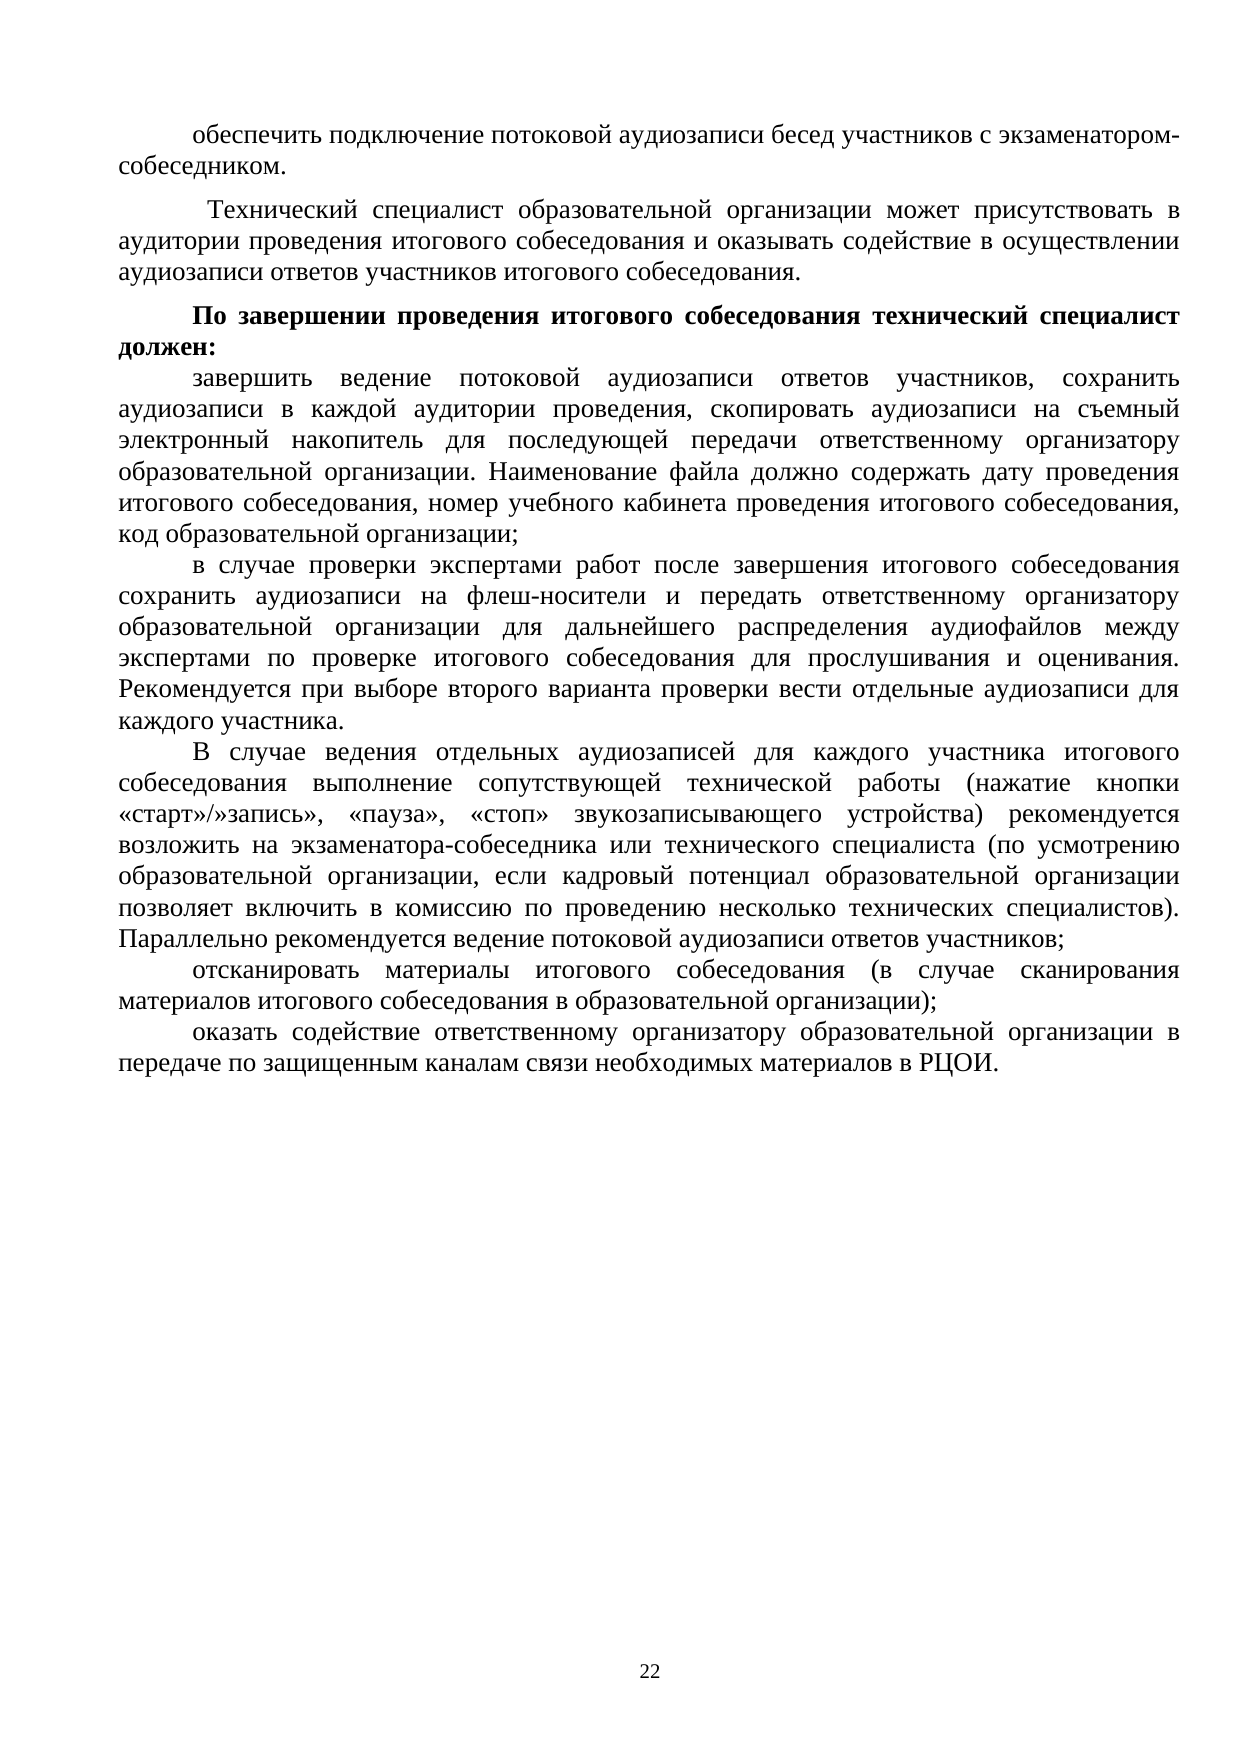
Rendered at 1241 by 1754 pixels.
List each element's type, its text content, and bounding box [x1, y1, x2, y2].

text отсканировать материалы итогового собеседования (в случае сканирования материалов итогового собеседования в образовательной организации); [118, 953, 1181, 1015]
text По завершении проведения итогового собеседования технический специалист должен: [118, 299, 1181, 361]
list Технический специалист образовательной организации может присутствовать в аудитории проведения итогового собеседования и оказывать содействие в осуществлении аудиозаписи ответов участников итогового собеседования. [118, 193, 1181, 286]
text завершить ведение потоковой аудиозаписи ответов участников, сохранить аудиозаписи в каждой аудитории проведения, скопировать аудиозаписи на съемный электронный накопитель для последующей передачи ответственному организатору образовательной организации. Наименование файла должно содержать дату проведения итогового собеседования, номер учебного кабинета проведения итогового собеседования, код образовательной организации; [118, 361, 1181, 548]
text оказать содействие ответственному организатору образовательной организации в передаче по защищенным каналам связи необходимых материалов в РЦОИ. [118, 1015, 1181, 1077]
text В случае ведения отдельных аудиозаписей для каждого участника итогового собеседования выполнение сопутствующей технической работы (нажатие кнопки «старт»/»запись», «пауза», «стоп» звукозаписывающего устройства) рекомендуется возложить на экзаменатора-собеседника или технического специалиста (по усмотрению образовательной организации, если кадровый потенциал образовательной организации позволяет включить в комиссию по проведению несколько технических специалистов). Параллельно рекомендуется ведение потоковой аудиозаписи ответов участников; [118, 735, 1181, 953]
list обеспечить подключение потоковой аудиозаписи бесед участников с экзаменатором-собеседником. [118, 118, 1181, 180]
text в случае проверки экспертами работ после завершения итогового собеседования сохранить аудиозаписи на флеш-носители и передать ответственному организатору образовательной организации для дальнейшего распределения аудиофайлов между экспертами по проверке итогового собеседования для прослушивания и оценивания. Рекомендуется при выборе второго варианта проверки вести отдельные аудиозаписи для каждого участника. [118, 548, 1181, 735]
